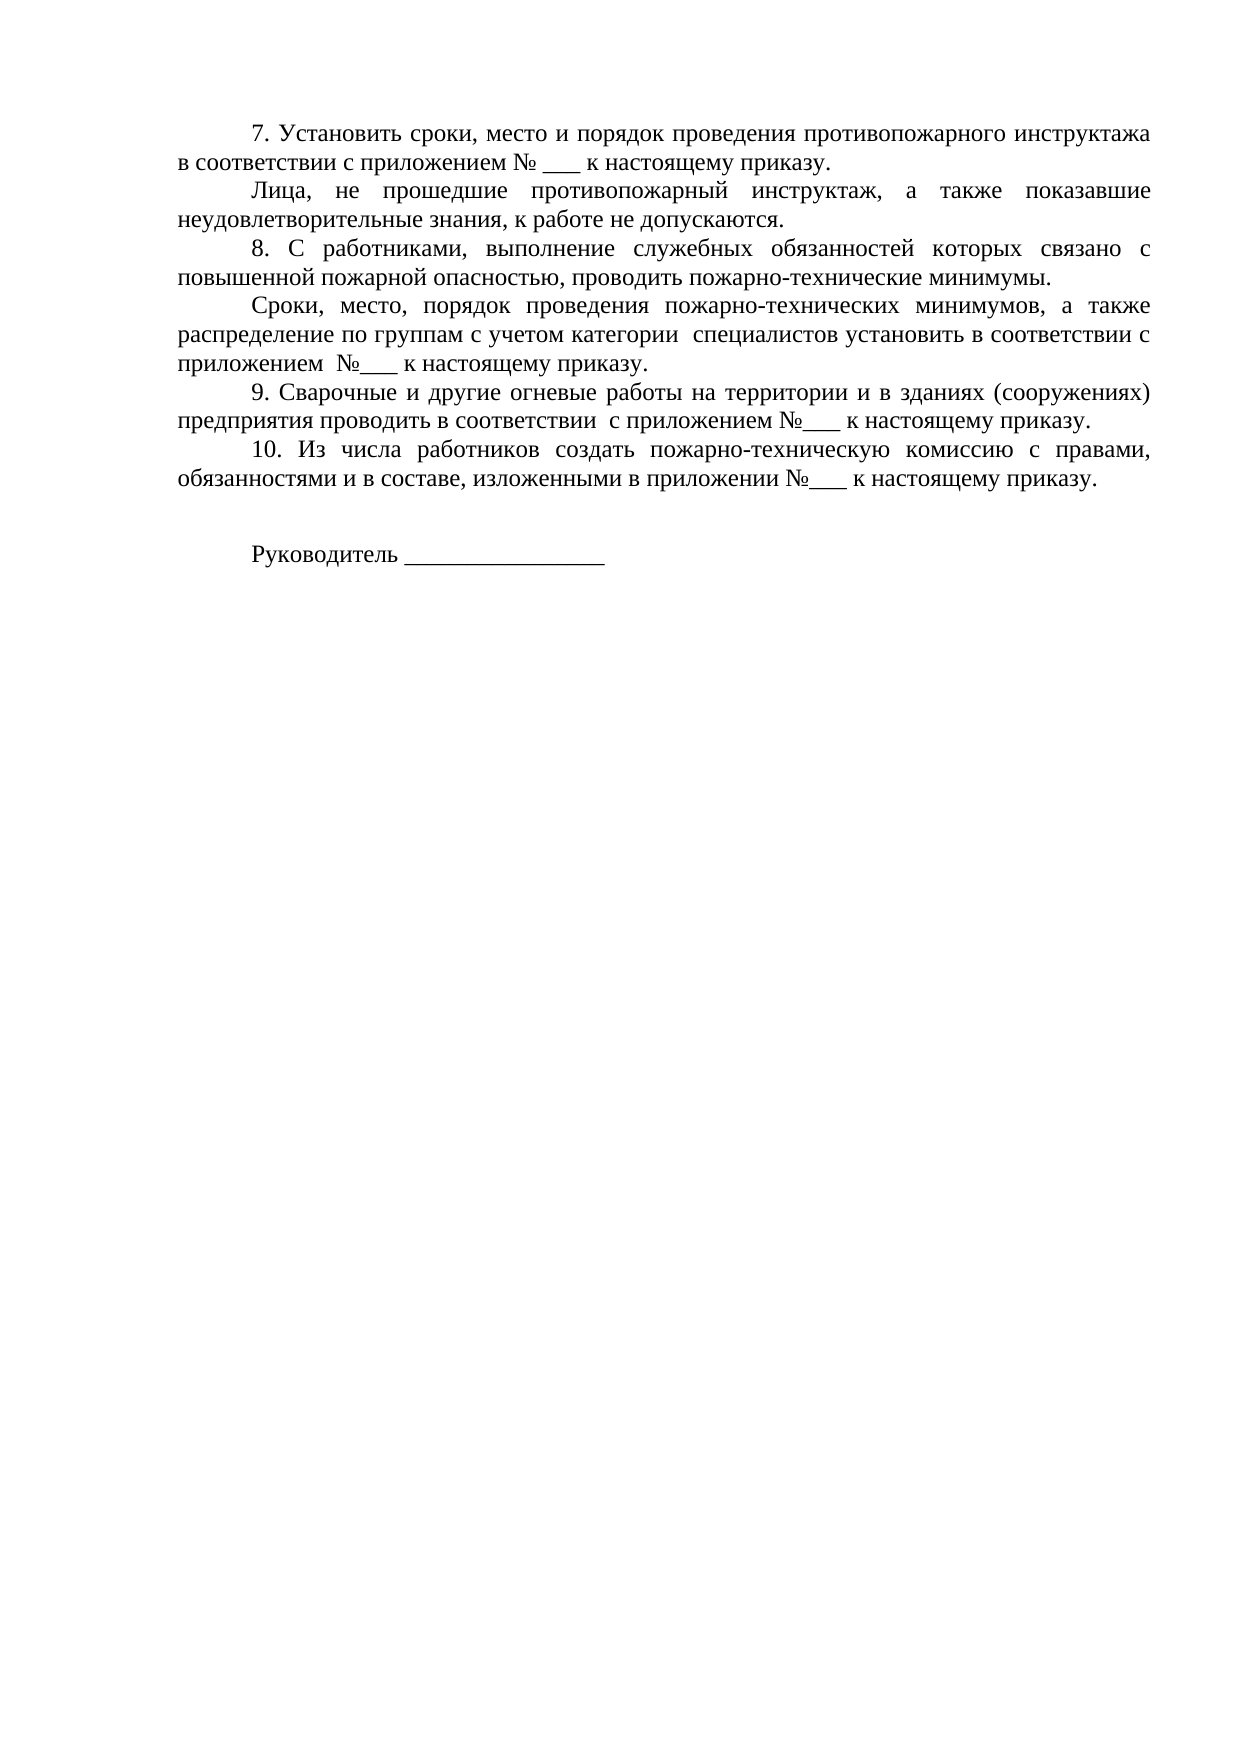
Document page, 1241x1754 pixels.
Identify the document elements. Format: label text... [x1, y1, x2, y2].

text 7. Установить сроки, место и порядок проведения противопожарного инструктажа в соответствии с приложением № ___ к настоящему приказу. [177, 118, 1152, 176]
text Руководитель ________________ [177, 539, 1152, 568]
text Сроки, место, порядок проведения пожарно-технических минимумов, а также распределение по группам с учетом категории специалистов установить в соответствии с приложением №___ к настоящему приказу. [177, 291, 1152, 377]
text 9. Сварочные и другие огневые работы на территории и в зданиях (сооружениях) предприятия проводить в соответствии с приложением №___ к настоящему приказу. [177, 377, 1152, 434]
text 10. Из числа работников создать пожарно-техническую комиссию с правами, обязанностями и в составе, изложенными в приложении №___ к настоящему приказу. [177, 434, 1152, 492]
text Лица, не прошедшие противопожарный инструктаж, а также показавшие неудовлетворительные знания, к работе не допускаются. [177, 176, 1152, 233]
text 8. С работниками, выполнение служебных обязанностей которых связано с повышенной пожарной опасностью, проводить пожарно-технические минимумы. [177, 233, 1152, 291]
